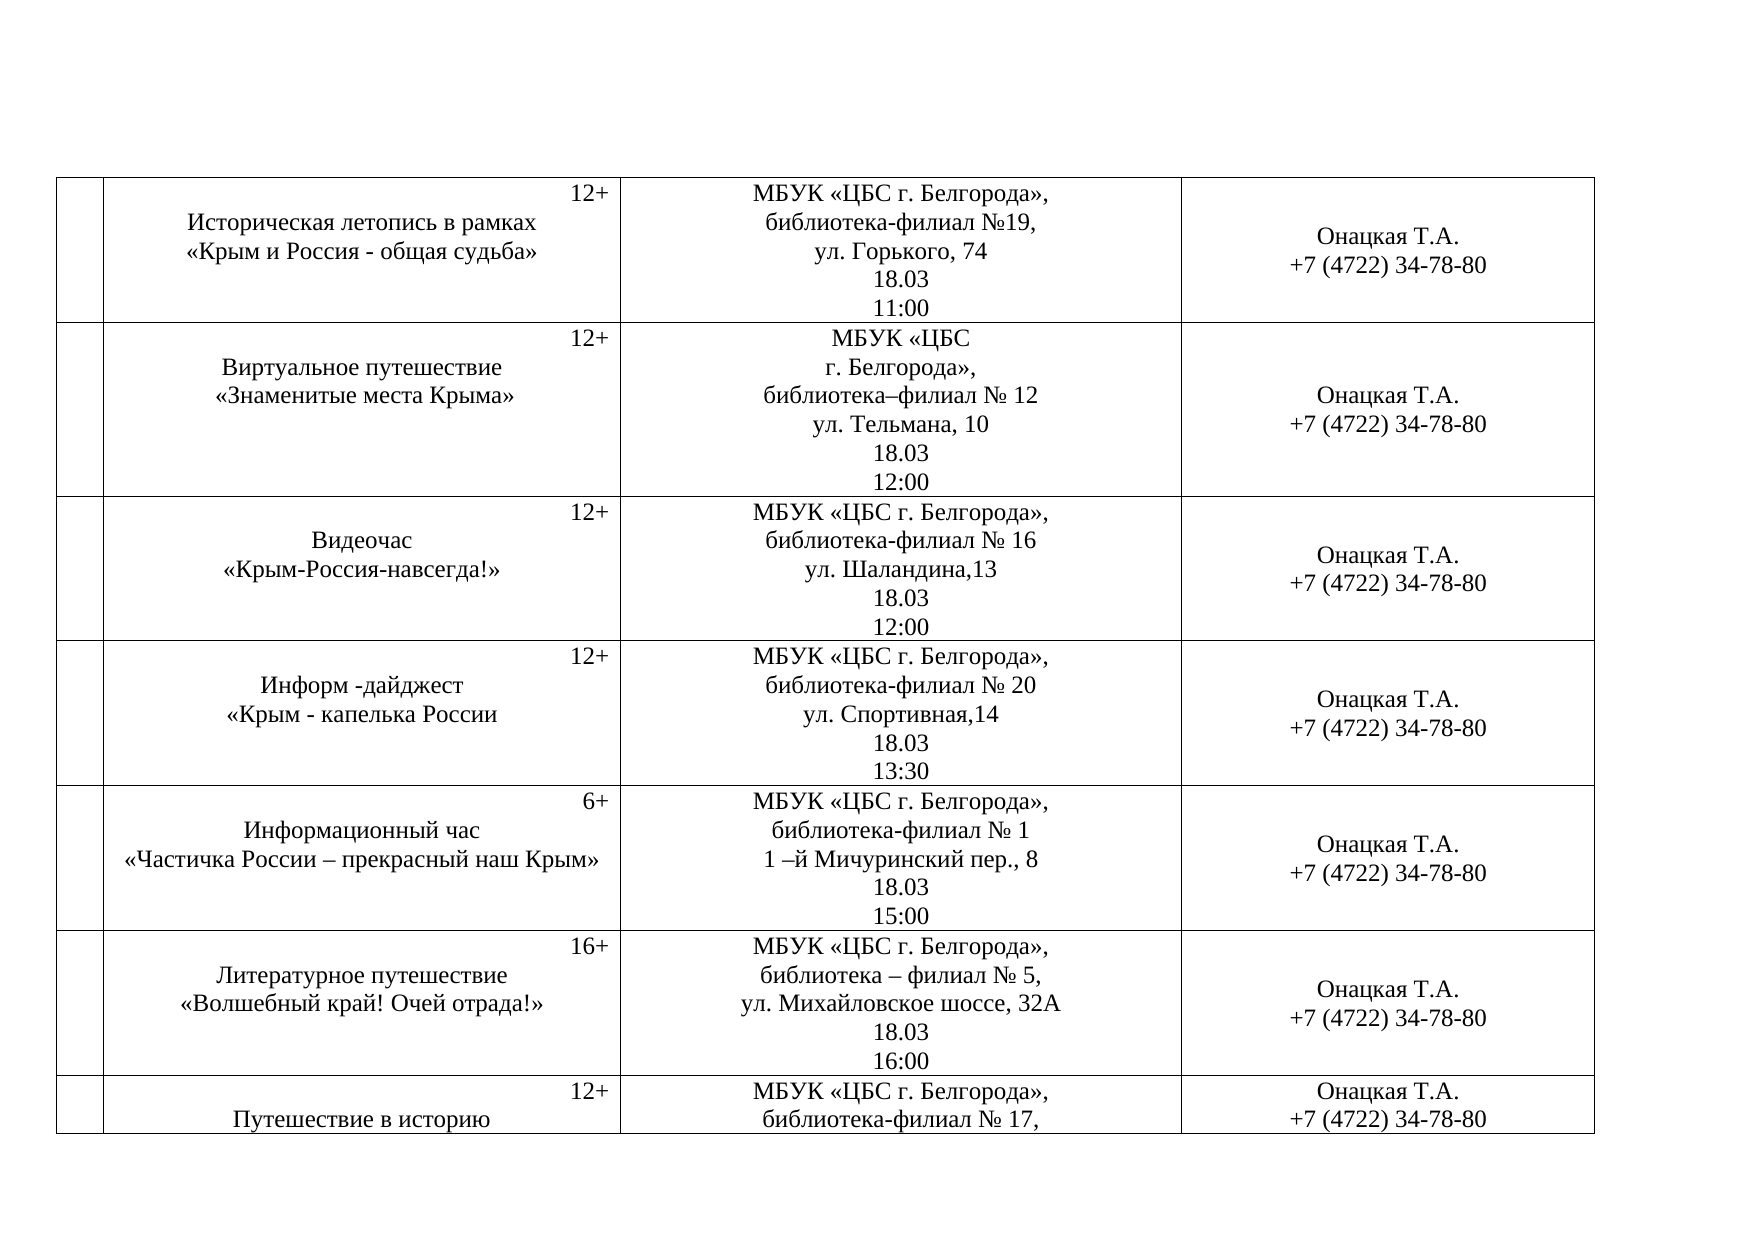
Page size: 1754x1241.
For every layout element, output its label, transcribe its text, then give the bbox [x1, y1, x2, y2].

table_cell Онацкая Т.А. +7 (4722) 34-78-80 [1182, 497, 1594, 640]
table_cell МБУК «ЦБС г. Белгорода», библиотека-филиал № 1 1 –й Мичуринский пер., 8 18.03 15:00 [621, 786, 1181, 930]
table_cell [621, 1076, 1181, 1133]
table_cell Онацкая Т.А. +7 (4722) 34-78-80 [1182, 641, 1594, 785]
table_cell Онацкая Т.А. +7 (4722) 34-78-80 [1182, 786, 1594, 930]
table_cell МБУК «ЦБС г. Белгорода», библиотека–филиал № 12 ул. Тельмана, 10 18.03 12:00 [621, 323, 1181, 496]
table_cell [57, 323, 103, 496]
table_cell 12+ Историческая летопись в рамках «Крым и Россия - общая судьба» [104, 178, 620, 322]
table_cell Онацкая Т.А. +7 (4722) 34-78-80 [1182, 931, 1594, 1075]
table_cell МБУК «ЦБС г. Белгорода», библиотека – филиал № 5, ул. Михайловское шоссе, 32А 18.03 16:00 [621, 931, 1181, 1075]
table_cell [1182, 1076, 1594, 1133]
table_cell [57, 786, 103, 930]
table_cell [104, 1076, 620, 1133]
table_cell Онацкая Т.А. +7 (4722) 34-78-80 [1182, 323, 1594, 496]
table_cell [57, 641, 103, 785]
table_cell [57, 497, 103, 640]
table_cell МБУК «ЦБС г. Белгорода», библиотека-филиал № 16 ул. Шаландина,13 18.03 12:00 [621, 497, 1181, 640]
table_cell 12+ Информ -дайджест «Крым - капелька России [104, 641, 620, 785]
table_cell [1182, 178, 1594, 322]
table_cell 12+ Видеочас «Крым-Россия-навсегда!» [104, 497, 620, 640]
table_cell МБУК «ЦБС г. Белгорода», библиотека-филиал № 20 ул. Спортивная,14 18.03 13:30 [621, 641, 1181, 785]
table_cell 6+ Информационный час «Частичка России – прекрасный наш Крым» [104, 786, 620, 930]
table_cell МБУК «ЦБС г. Белгорода», библиотека-филиал №19, ул. Горького, 74 18.03 11:00 [621, 178, 1181, 322]
table_cell [57, 1076, 103, 1133]
table_cell [57, 178, 103, 322]
table_cell 12+ Виртуальное путешествие «Знаменитые места Крыма» [104, 323, 620, 496]
table_cell [57, 931, 103, 1075]
table_cell 16+ Литературное путешествие «Волшебный край! Очей отрада!» [104, 931, 620, 1075]
